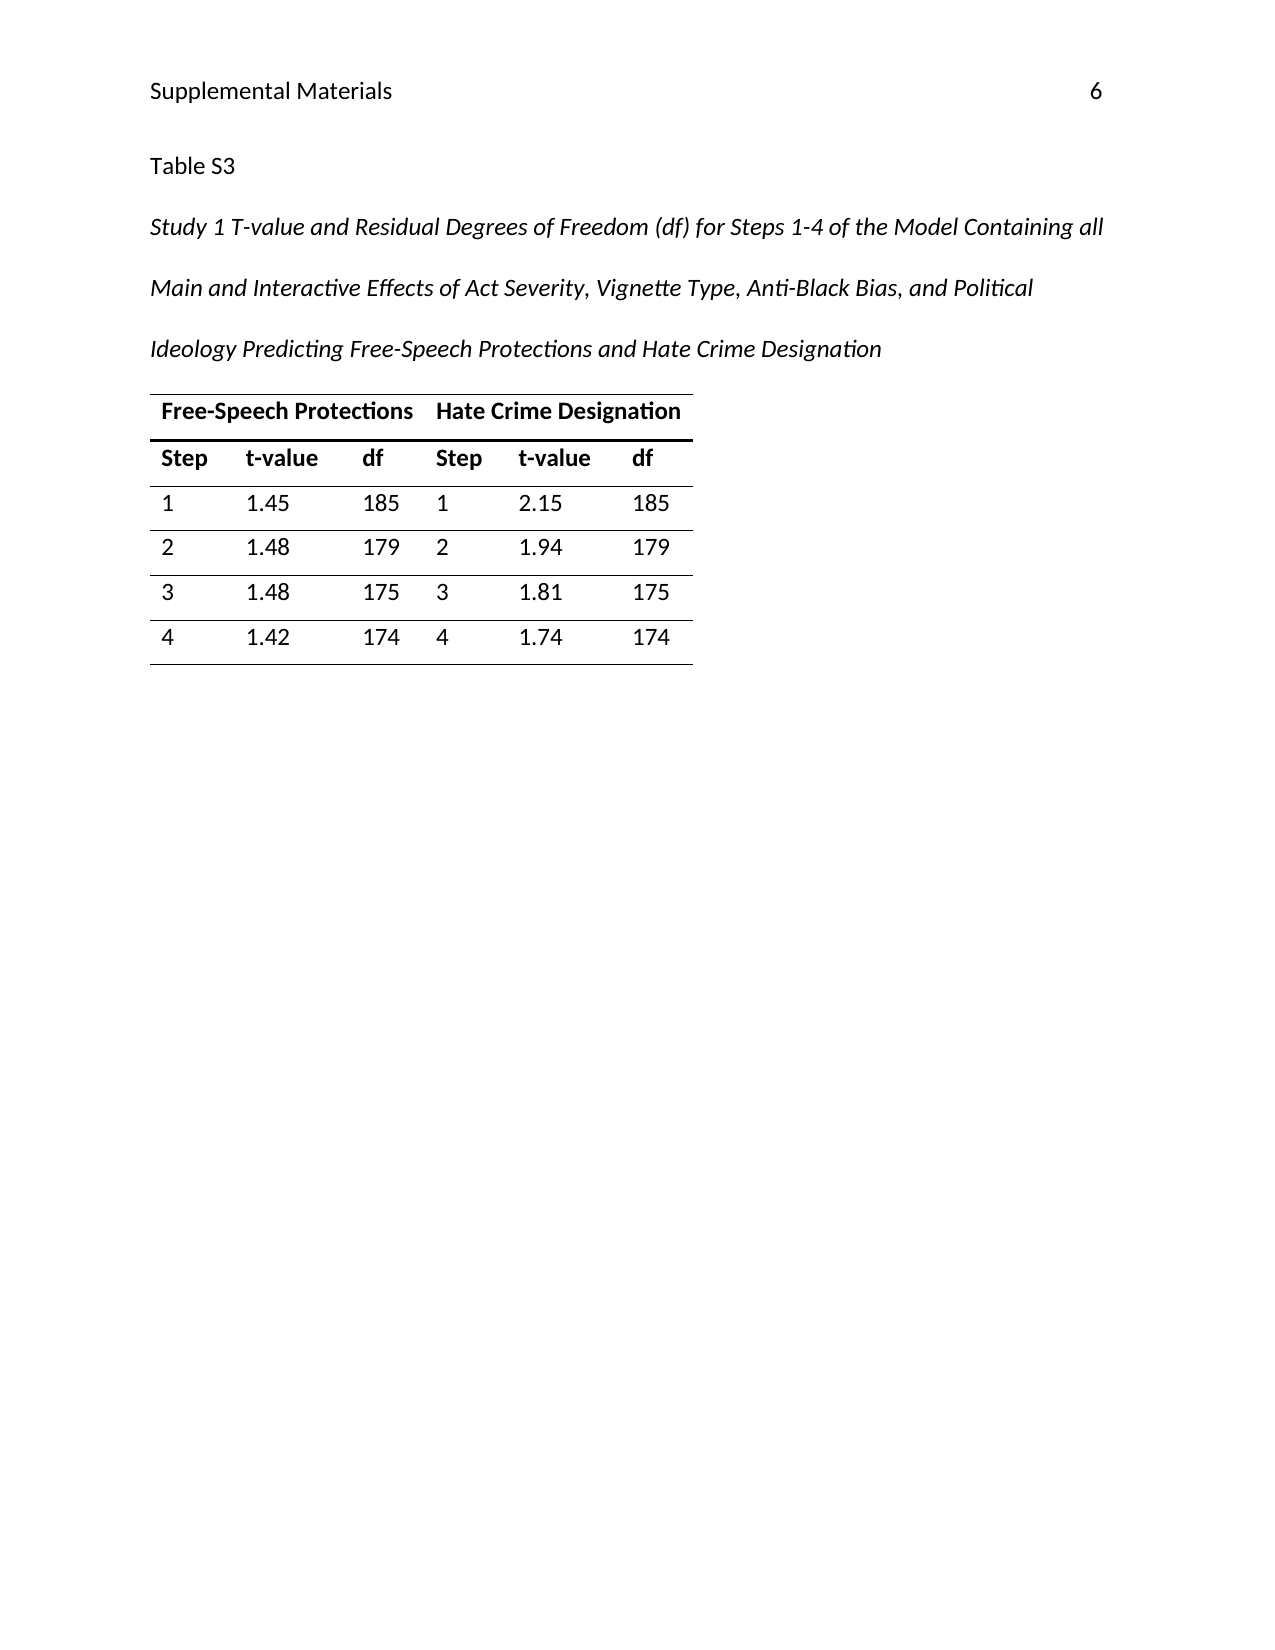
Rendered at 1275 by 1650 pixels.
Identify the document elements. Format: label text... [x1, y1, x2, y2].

table_cell 1.45 [234, 487, 351, 530]
text Table S3 [150, 150, 1125, 181]
table_cell 185 [621, 487, 693, 530]
table_cell 3 [150, 576, 234, 620]
table_cell 2 [425, 531, 507, 575]
table_cell 1 [150, 487, 234, 530]
table_cell t-value [507, 442, 621, 486]
table_header Hate Crime Designation [425, 395, 693, 439]
table_cell 2.15 [507, 487, 621, 530]
table_cell 185 [351, 487, 424, 530]
table_cell df [621, 442, 693, 486]
table_cell 1 [425, 487, 507, 530]
table_cell 4 [150, 621, 234, 664]
table_cell 174 [621, 621, 693, 664]
table_cell 179 [351, 531, 424, 575]
table_cell 1.94 [507, 531, 621, 575]
table_cell 3 [425, 576, 507, 620]
table_cell 4 [425, 621, 507, 664]
table_cell 1.42 [234, 621, 351, 664]
table_cell df [351, 442, 424, 486]
table_cell t-value [234, 442, 351, 486]
table_cell 179 [621, 531, 693, 575]
table_cell 175 [351, 576, 424, 620]
text Study 1 T-value and Residual Degrees of Freedom (df) for Steps 1-4 of the Model Containing all Main and Interactive Effects of Act Severity, Vignette Type, Anti-Black Bias, and Political Ideology Predicting Free-Speech Protections and Hate Crime Designation [150, 211, 1125, 364]
table_cell 1.48 [234, 531, 351, 575]
table_cell 2 [150, 531, 234, 575]
table_cell 1.74 [507, 621, 621, 664]
table_cell 1.48 [234, 576, 351, 620]
table_header Free-Speech Protections [150, 395, 424, 439]
table_cell 175 [621, 576, 693, 620]
table_cell 174 [351, 621, 424, 664]
table_cell Step [150, 442, 234, 486]
table_cell Step [425, 442, 507, 486]
table_cell 1.81 [507, 576, 621, 620]
